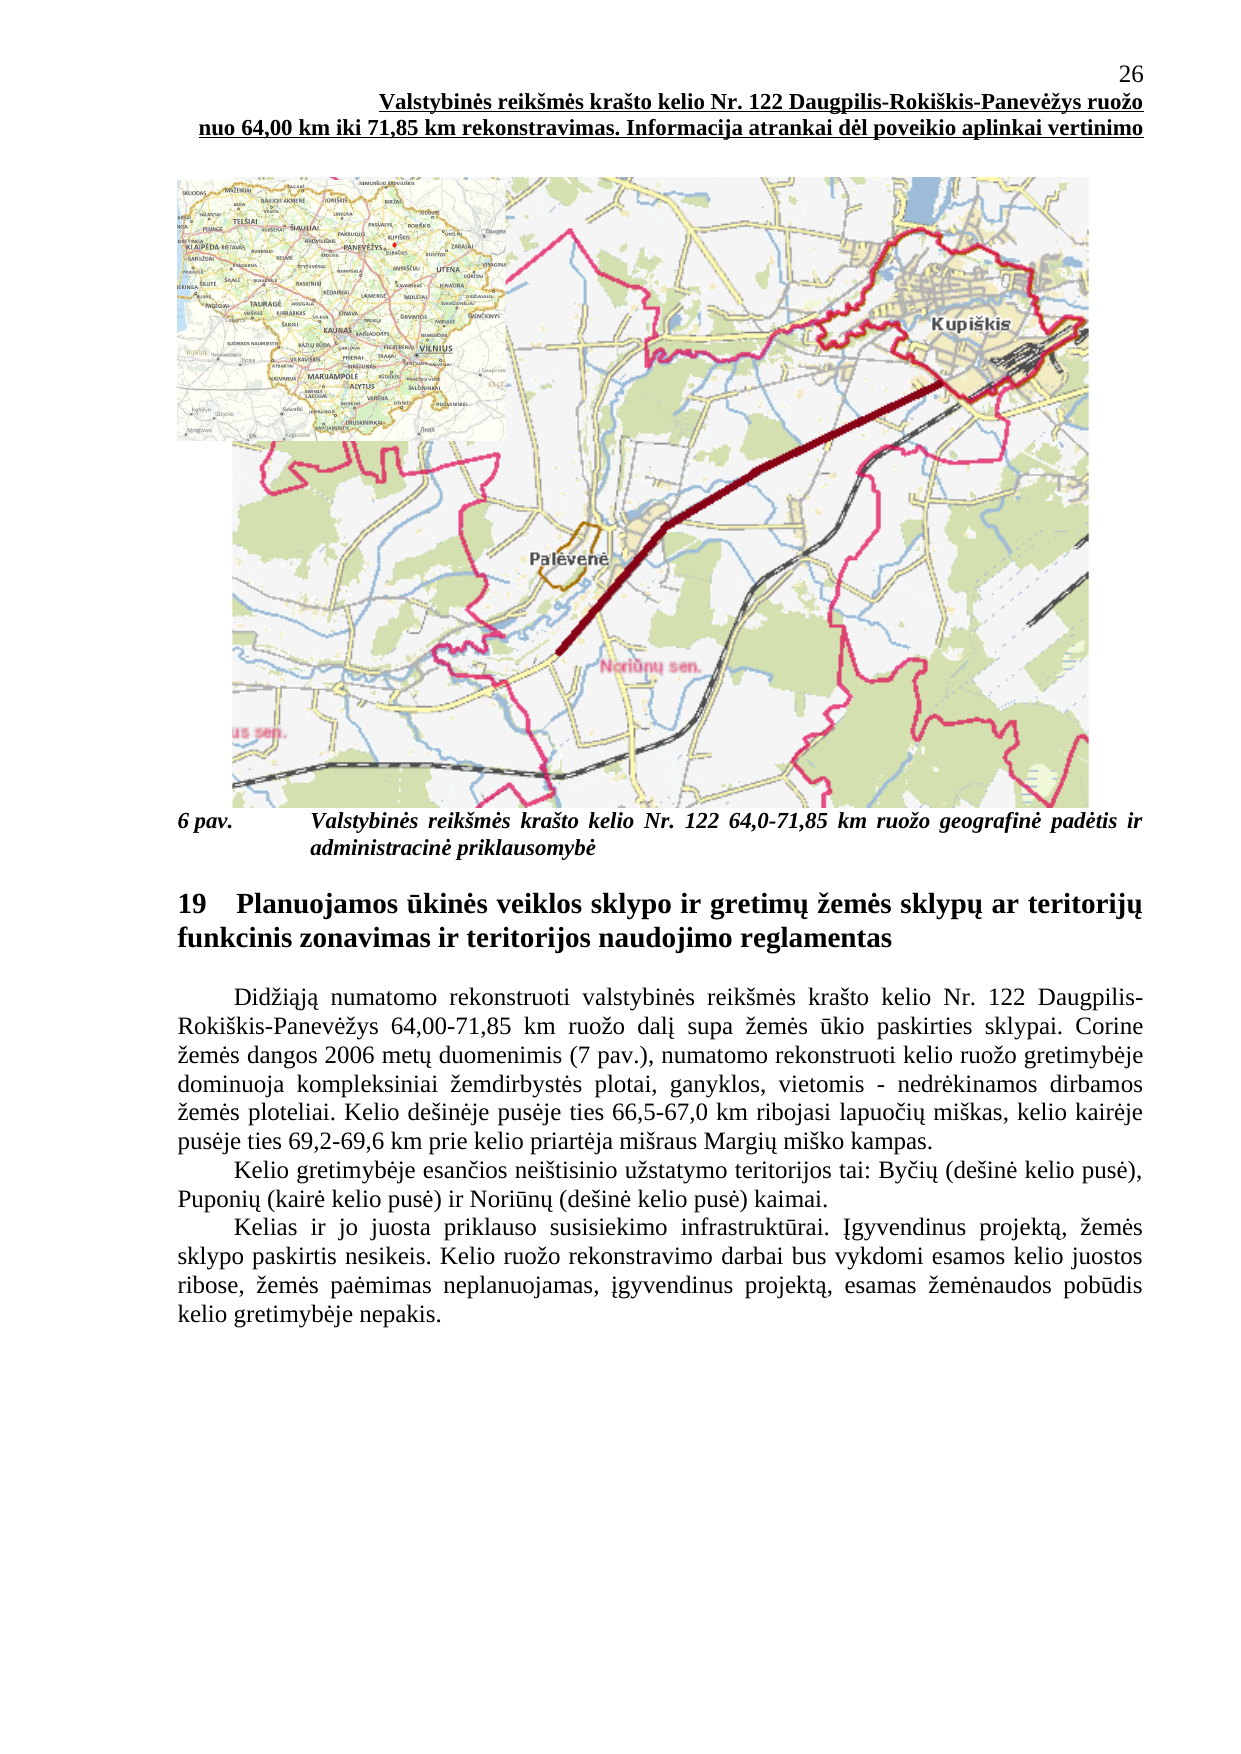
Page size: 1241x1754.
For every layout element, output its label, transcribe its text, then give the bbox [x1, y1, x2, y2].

text 19 Planuojamos ūkinės veiklos sklypo ir gretimų žemės sklypų ar teritorijų funkcinis zonavimas ir teritorijos naudojimo reglamentas [177, 887, 1144, 954]
text Didžiąją numatomo rekonstruoti valstybinės reikšmės krašto kelio Nr. 122 Daugpilis-Rokiškis-Panevėžys 64,00-71,85 km ruožo dalį supa žemės ūkio paskirties sklypai. Corine žemės dangos 2006 metų duomenimis (7 pav.), numatomo rekonstruoti kelio ruožo gretimybėje dominuoja kompleksiniai žemdirbystės plotai, ganyklos, vietomis - nedrėkinamos dirbamos žemės ploteliai. Kelio dešinėje pusėje ties 66,5-67,0 km ribojasi lapuočių miškas, kelio kairėje pusėje ties 69,2-69,6 km prie kelio priartėja mišraus Margių miško kampas. [177, 982, 1144, 1155]
text Kelio gretimybėje esančios neištisinio užstatymo teritorijos tai: Byčių (dešinė kelio pusė), Puponių (kairė kelio pusė) ir Noriūnų (dešinė kelio pusė) kaimai. [177, 1155, 1144, 1212]
text 6 pav. Valstybinės reikšmės krašto kelio Nr. 122 64,0-71,85 km ruožo geografinė padėtis ir administracinė priklausomybė [177, 807, 1144, 860]
text Kelias ir jo juosta priklauso susisiekimo infrastruktūrai. Įgyvendinus projektą, žemės sklypo paskirtis nesikeis. Kelio ruožo rekonstravimo darbai bus vykdomi esamos kelio juostos ribose, žemės paėmimas neplanuojamas, įgyvendinus projektą, esamas žemėnaudos pobūdis kelio gretimybėje nepakis. [177, 1212, 1144, 1327]
picture [177, 177, 1089, 808]
